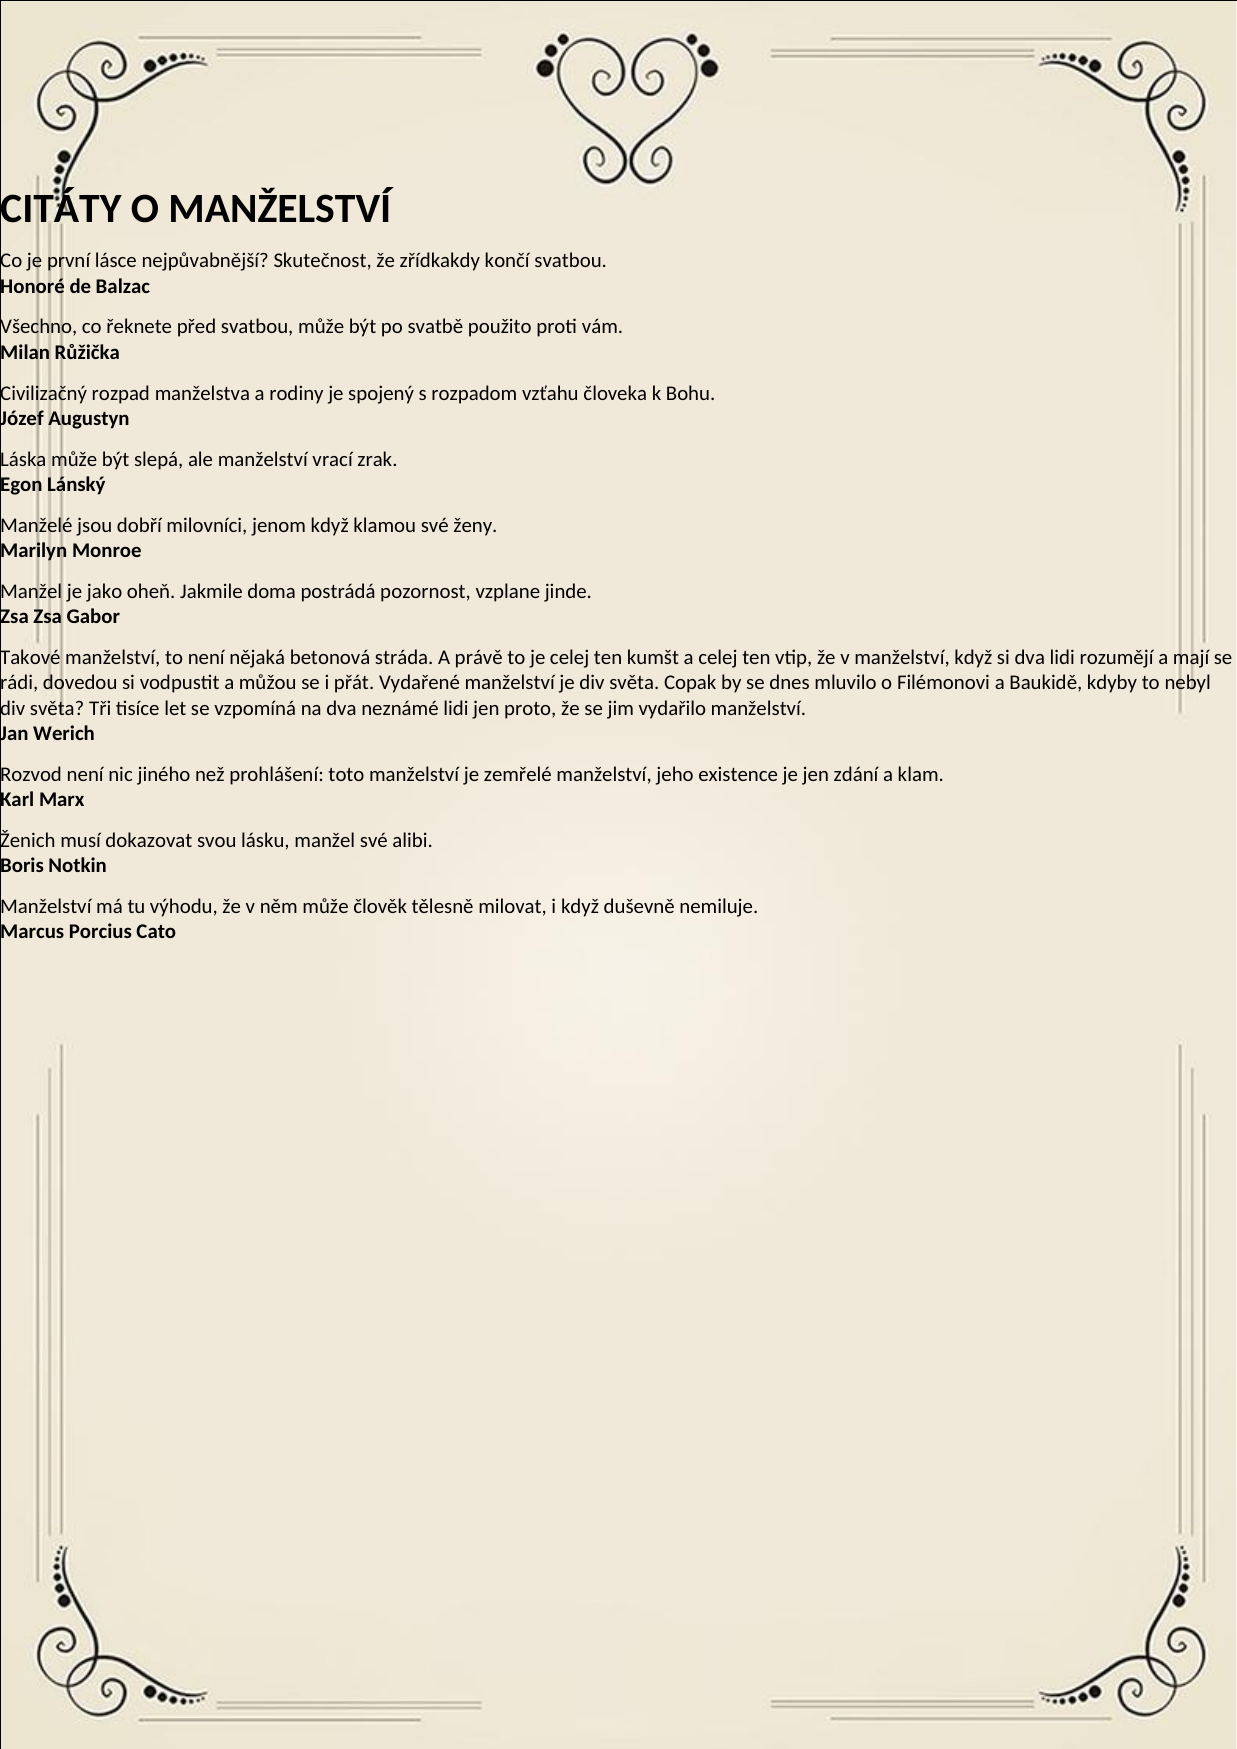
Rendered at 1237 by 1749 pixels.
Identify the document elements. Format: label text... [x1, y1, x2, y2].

text Všechno, co řeknete před svatbou, může být po svatbě použito proti vám. [0, 314, 1236, 339]
text Egon Lánský [0, 471, 1236, 497]
text Józef Augustyn [0, 405, 1236, 431]
text Civilizačný rozpad manželstva a rodiny je spojený s rozpadom vzťahu človeka k Bohu. [0, 380, 1236, 405]
text Zsa Zsa Gabor [0, 603, 1236, 629]
text Marilyn Monroe [0, 537, 1236, 563]
text Marcus Porcius Cato [0, 918, 1236, 944]
text Takové manželství, to není nějaká betonová stráda. A právě to je celej ten kumšt a celej ten vtip, že v manželství, když si dva lidi rozumějí a mají se rádi, dovedou si vodpustit a můžou se i přát. Vydařené manželství je div světa. Copak by se dnes mluvilo o Filémonovi a Baukidě, kdyby to nebyl div světa? Tři tisíce let se vzpomíná na dva neznámé lidi jen proto, že se jim vydařilo manželství. [0, 644, 1236, 720]
text Milan Růžička [0, 339, 1236, 364]
text Honoré de Balzac [0, 273, 1236, 298]
text Manžel je jako oheň. Jakmile doma postrádá pozornost, vzplane jinde. [0, 578, 1236, 603]
text Karl Marx [0, 786, 1236, 812]
text Co je první lásce nejpůvabnější? Skutečnost, že zřídkakdy končí svatbou. [0, 248, 1236, 273]
picture [1, 1, 1237, 1749]
text Láska může být slepá, ale manželství vrací zrak. [0, 446, 1236, 471]
text Rozvod není nic jiného než prohlášení: toto manželství je zemřelé manželství, jeho existence je jen zdání a klam. [0, 761, 1236, 786]
text Jan Werich [0, 720, 1236, 746]
text Ženich musí dokazovat svou lásku, manžel své alibi. [0, 827, 1236, 852]
text Manželství má tu výhodu, že v něm může člověk tělesně milovat, i když duševně nemiluje. [0, 893, 1236, 918]
text Manželé jsou dobří milovníci, jenom když klamou své ženy. [0, 512, 1236, 537]
text Boris Notkin [0, 852, 1236, 878]
text Citáty o manželství [0, 182, 1236, 232]
